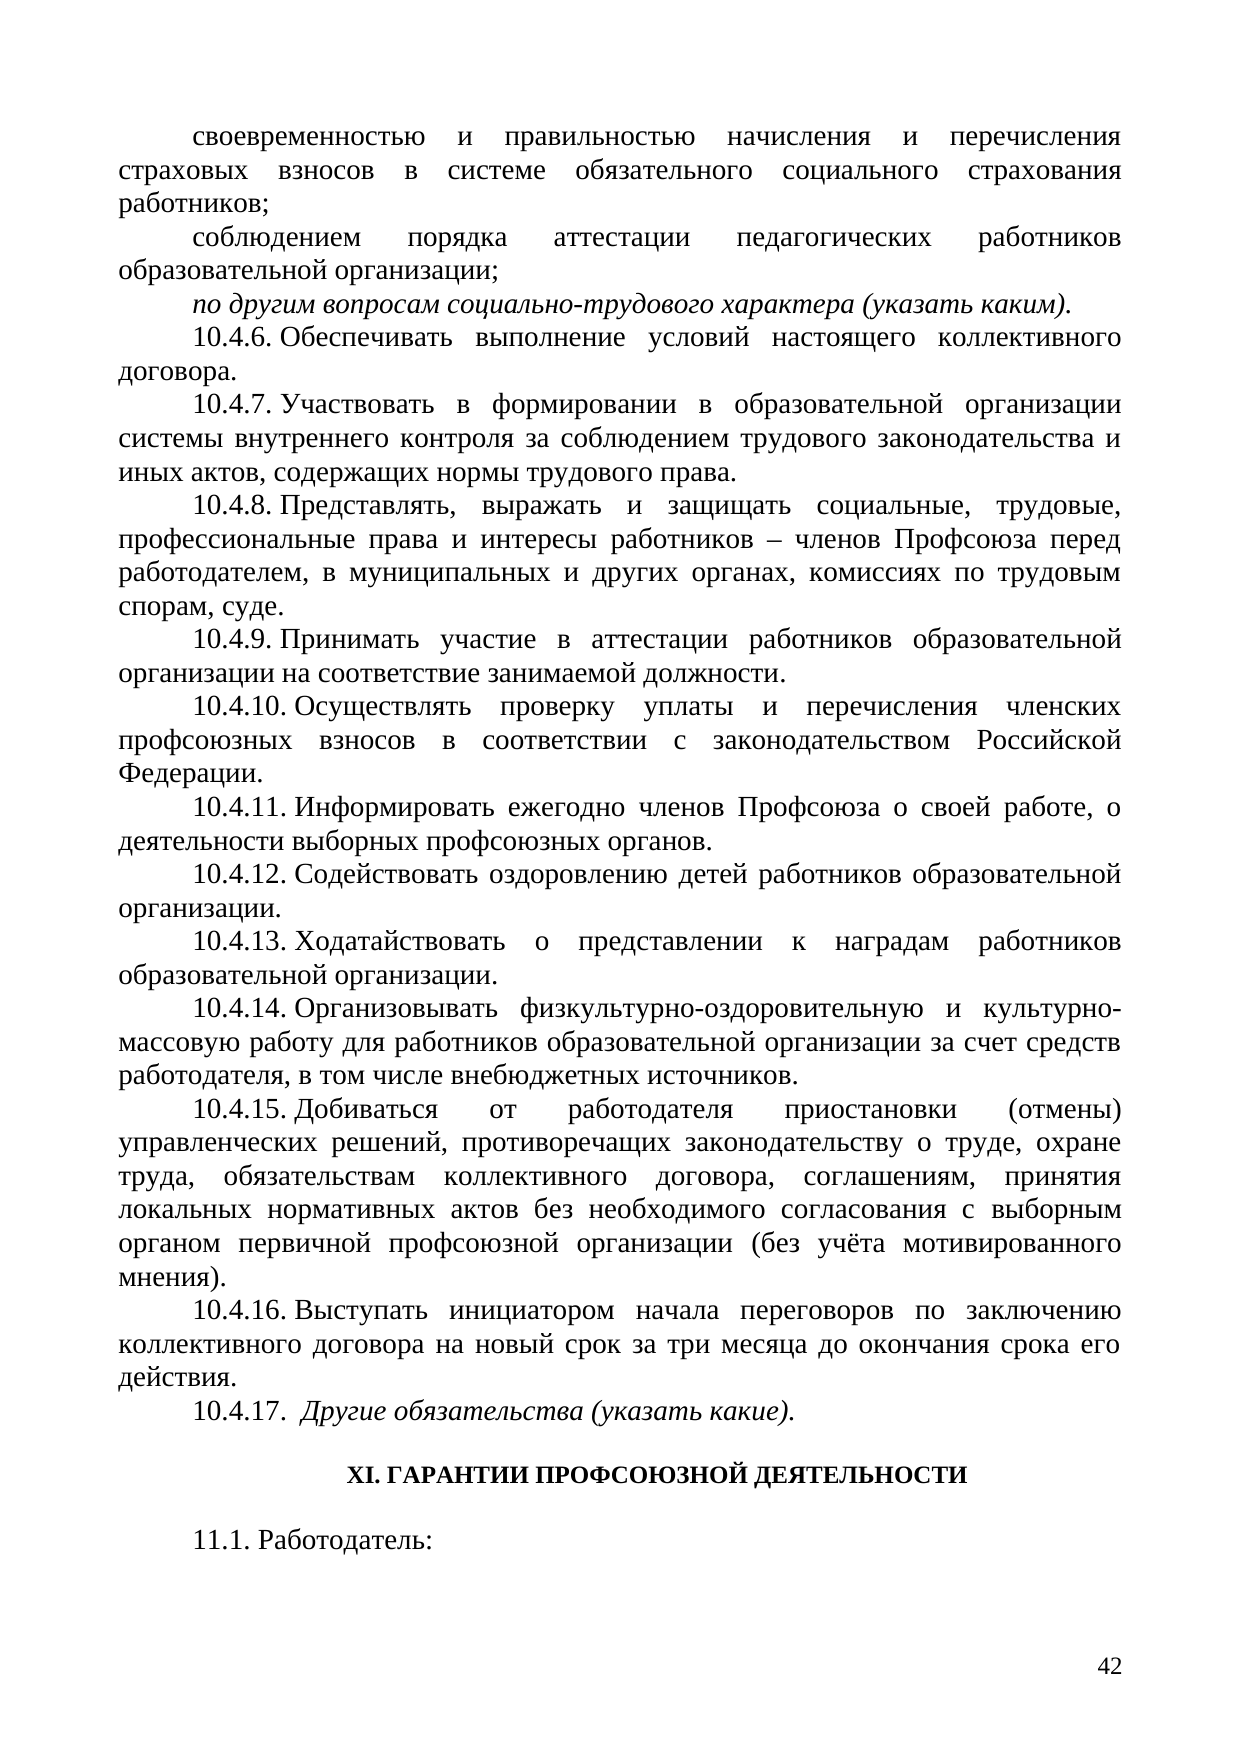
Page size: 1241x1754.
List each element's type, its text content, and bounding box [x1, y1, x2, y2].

text 10.4.8. Представлять, выражать и защищать социальные, трудовые, профессиональные права и интересы работников – членов Профсоюза перед работодателем, в муниципальных и других органах, комиссиях по трудовым спорам, суде. [118, 487, 1122, 621]
text 10.4.11. Информировать ежегодно членов Профсоюза о своей работе, о деятельности выборных профсоюзных органов. [118, 789, 1122, 856]
text 10.4.10. Осуществлять проверку уплаты и перечисления членских профсоюзных взносов в соответствии с законодательством Российской Федерации. [118, 688, 1122, 789]
text 11.1. Работодатель: [118, 1522, 1122, 1556]
text 10.4.9. Принимать участие в аттестации работников образовательной организации на соответствие занимаемой должности. [118, 621, 1122, 688]
text 10.4.6. Обеспечивать выполнение условий настоящего коллективного договора. [118, 319, 1122, 387]
text 10.4.15. Добиваться от работодателя приостановки (отмены) управленческих решений, противоречащих законодательству о труде, охране труда, обязательствам коллективного договора, соглашениям, принятия локальных нормативных актов без необходимого согласования с выборным органом первичной профсоюзной организации (без учёта мотивированного мнения). [118, 1091, 1122, 1292]
text 10.4.12. Содействовать оздоровлению детей работников образовательной организации. [118, 856, 1122, 923]
text ХI. ГАРАНТИИ ПРОФСОЮЗНОЙ ДЕЯТЕЛЬНОСТИ [118, 1460, 1122, 1489]
text 10.4.16. Выступать инициатором начала переговоров по заключению коллективного договора на новый срок за три месяца до окончания срока его действия. [118, 1292, 1122, 1393]
text 10.4.7. Участвовать в формировании в образовательной организации системы внутреннего контроля за соблюдением трудового законодательства и иных актов, содержащих нормы трудового права. [118, 387, 1122, 487]
text 10.4.14. Организовывать физкультурно-оздоровительную и культурно-массовую работу для работников образовательной организации за счет средств работодателя, в том числе внебюджетных источников. [118, 990, 1122, 1091]
text по другим вопросам социально-трудового характера (указать каким). [118, 286, 1122, 319]
text своевременностью и правильностью начисления и перечисления страховых взносов в системе обязательного социального страхования работников; [118, 118, 1122, 219]
text соблюдением порядка аттестации педагогических работников образовательной организации; [118, 219, 1122, 286]
text 10.4.13. Ходатайствовать о представлении к наградам работников образовательной организации. [118, 923, 1122, 990]
text 10.4.17. Другие обязательства (указать какие). [118, 1393, 1122, 1426]
